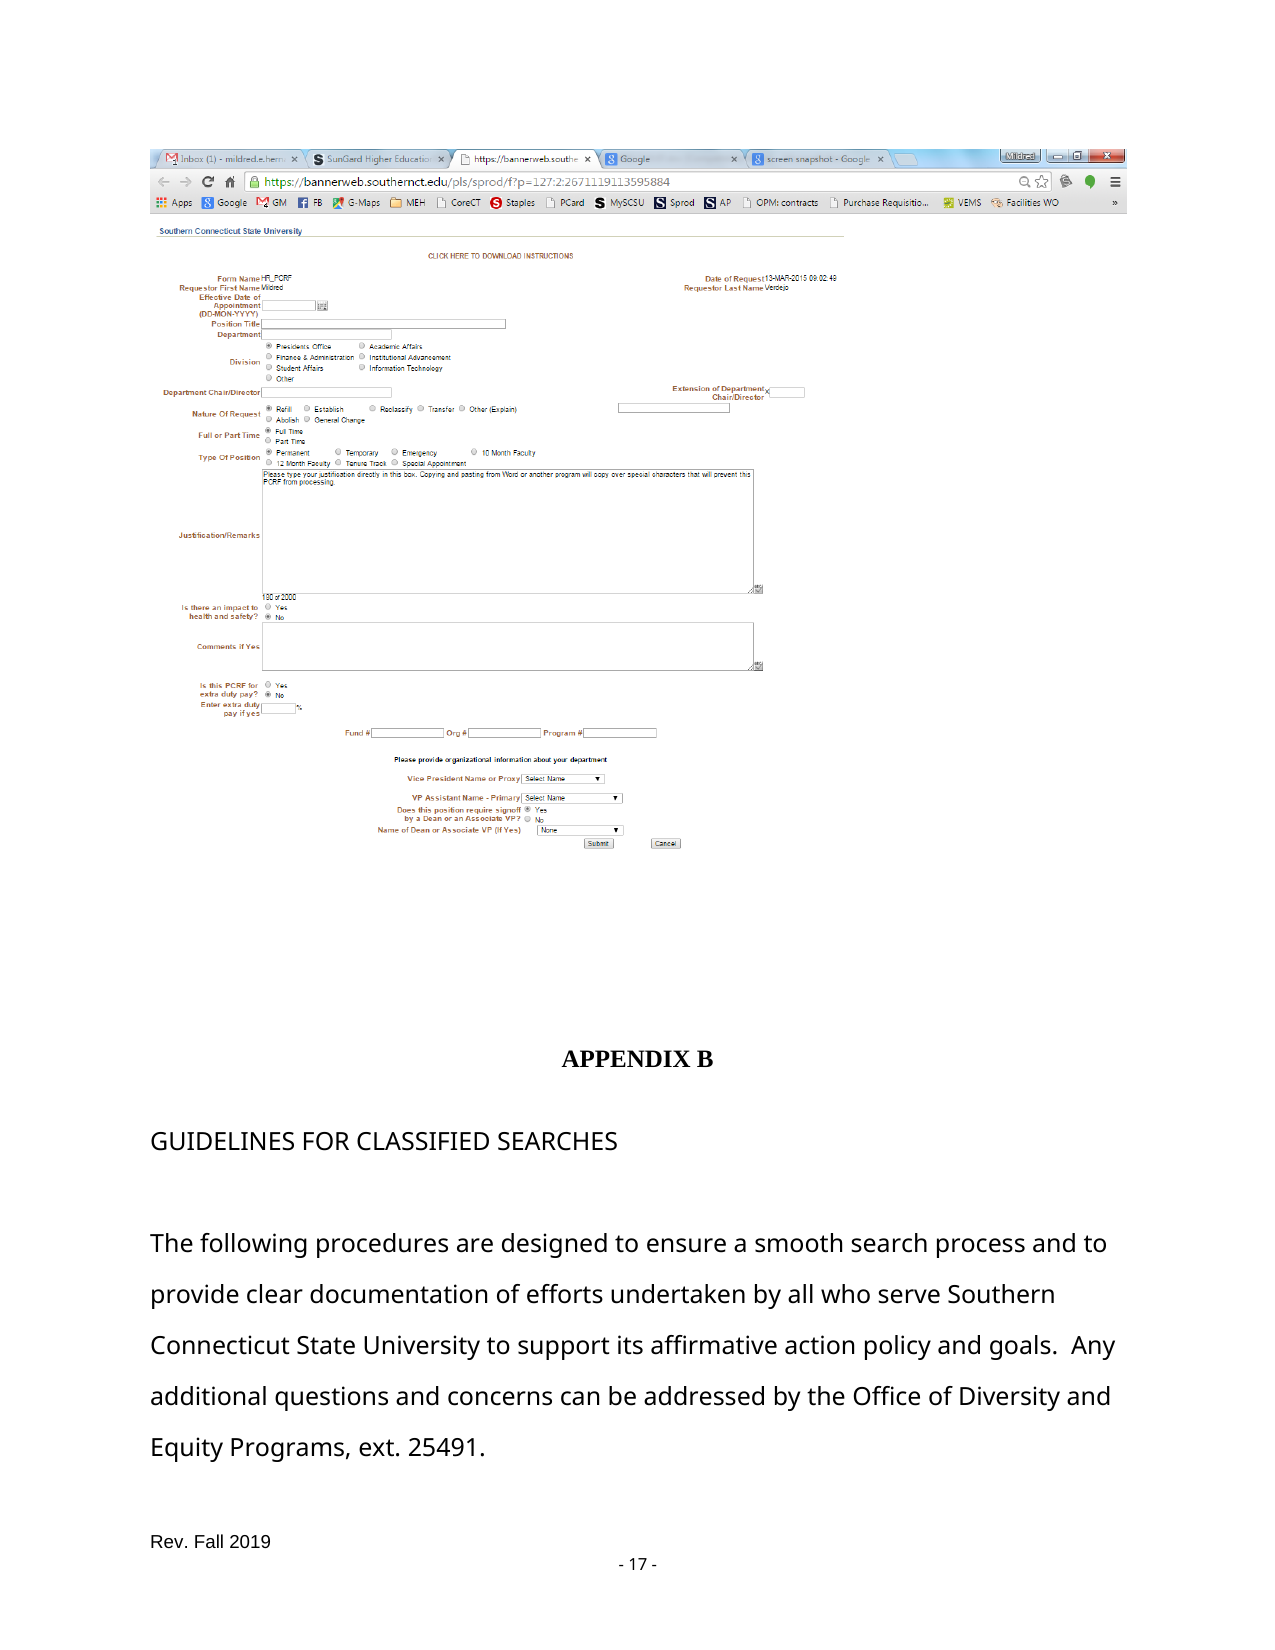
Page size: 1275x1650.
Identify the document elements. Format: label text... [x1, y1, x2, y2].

text APPENDIX B [150, 1044, 1125, 1073]
text The following procedures are designed to ensure a smooth search process and to provide clear documentation of efforts undertaken by all who serve Southern Connecticut State University to support its affirmative action policy and goals. Any additional questions and concerns can be addressed by the Office of Diversity and Equity Programs, ext. 25491. [150, 1226, 1125, 1464]
text GUIDELINES FOR CLASSIFIED SEARCHES [150, 1124, 1125, 1158]
picture [150, 149, 1127, 900]
